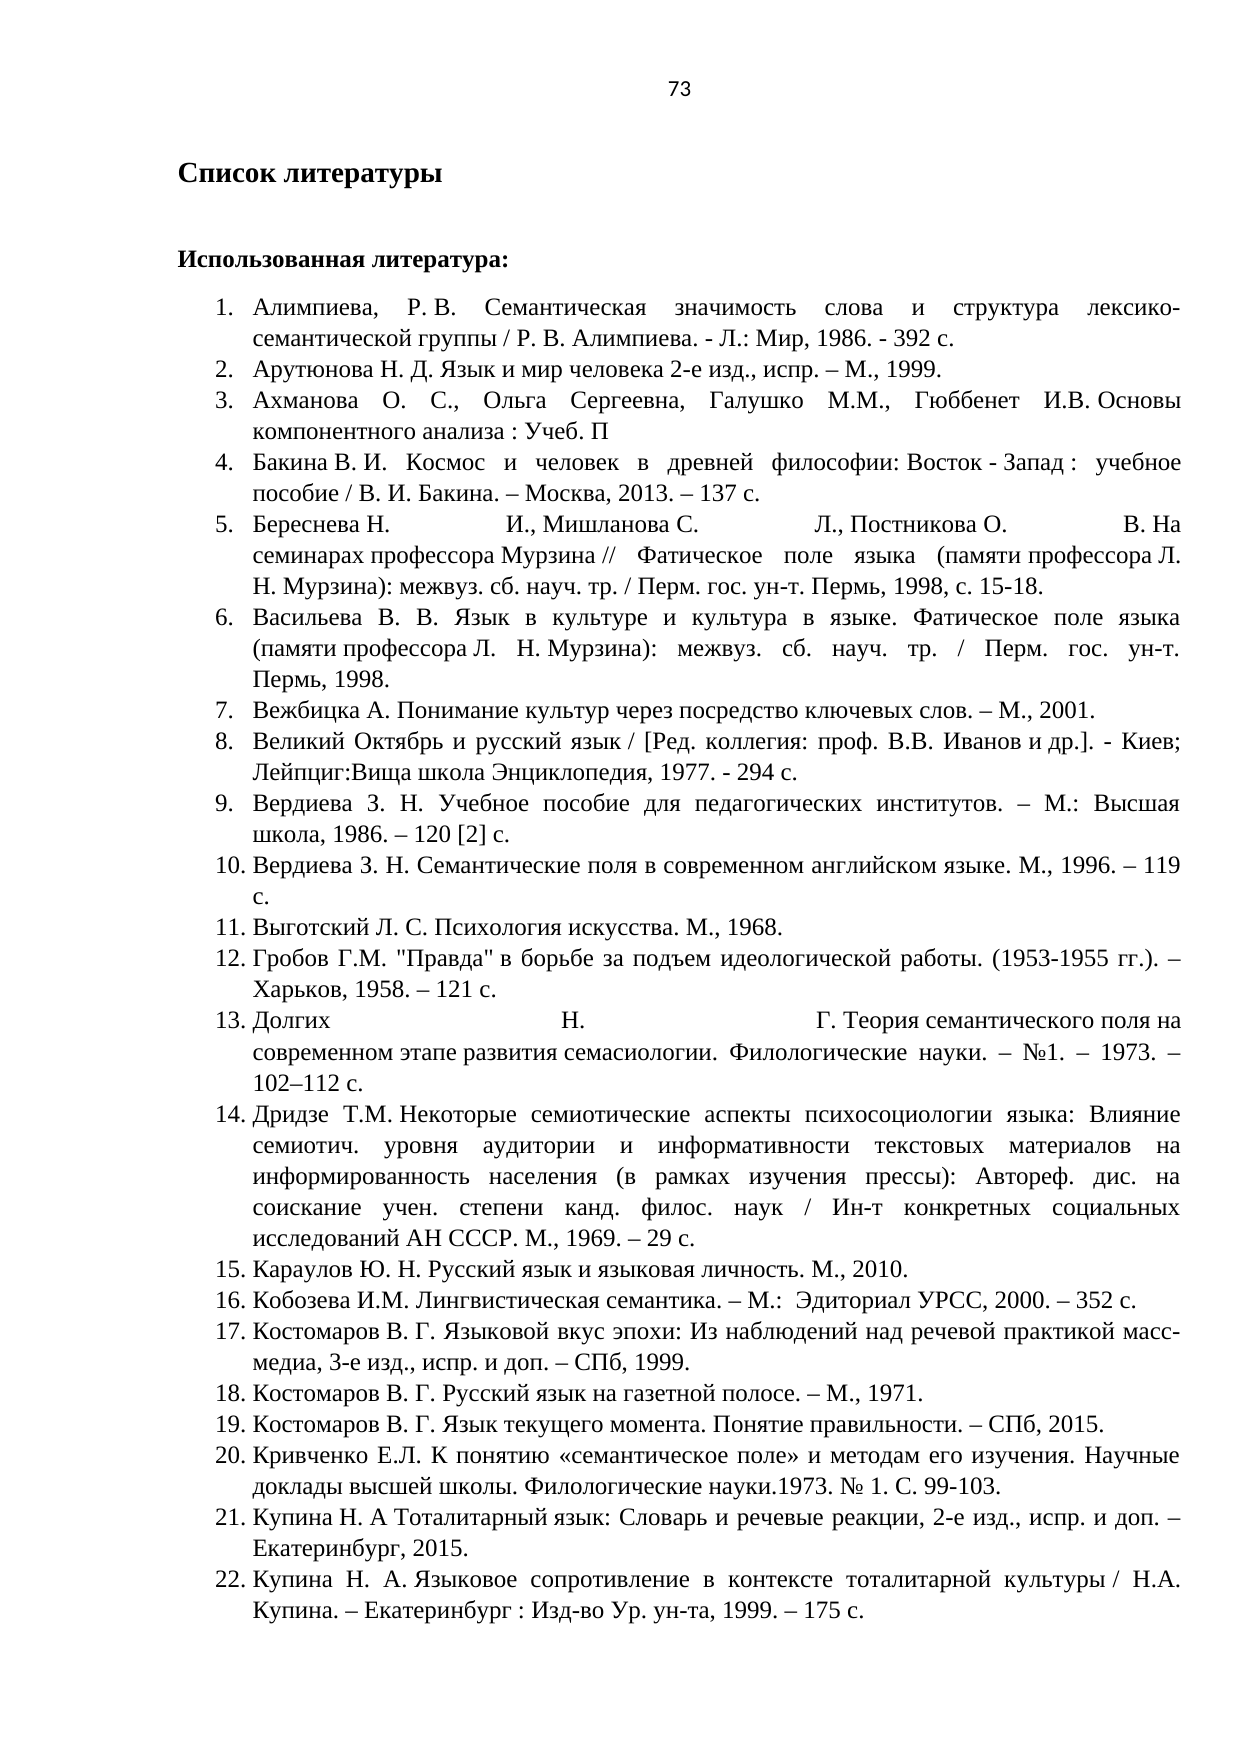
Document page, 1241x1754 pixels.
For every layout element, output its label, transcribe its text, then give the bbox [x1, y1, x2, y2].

list Вердиева З. Н. Учебное пособие для педагогических институтов. – М.: Высшая школа, 1986. – 120 [2] с. [215, 788, 1181, 848]
list Вердиева З. Н. Семантические поля в современном английском языке. М., 1996. – 119 с. [215, 850, 1181, 910]
list Кобозева И.М. Лингвистическая семантика. – М.: Эдиториал УРСС, 2000. – 352 с. [215, 1285, 1181, 1314]
list Вежбицка А. Понимание культур через посредство ключевых слов. – М., 2001. [215, 695, 1181, 724]
list Долгих Н. Г. Теория семантического поля на современном этапе развития семасиологии. Филологические науки. – №1. – 1973. – 102–112 с. [215, 1006, 1181, 1096]
list Купина Н. А Тоталитарный язык: Словарь и речевые реакции, 2-е изд., испр. и доп. – Екатеринбург, 2015. [215, 1502, 1181, 1562]
text Использованная литература: [177, 244, 1181, 273]
list Купина Н. А. Языковое сопротивление в контексте тоталитарной культуры / Н.А. Купина. – Екатеринбург : Изд-во Ур. ун-та, 1999. – 175 с. [215, 1564, 1181, 1624]
list Караулов Ю. Н. Русский язык и языковая личность. М., 2010. [215, 1254, 1181, 1283]
list Алимпиева, Р. В. Семантическая значимость слова и структура лексико-семантической группы / Р. В. Алимпиева. - Л.: Мир, 1986. - 392 c. [215, 292, 1181, 351]
list Выготский Л. С. Психология искусства. М., 1968. [215, 912, 1181, 941]
list Костомаров В. Г. Язык текущего момента. Понятие правильности. – СПб, 2015. [215, 1409, 1181, 1438]
list Васильева В. В. Язык в культуре и культура в языке. Фатическое поле языка (памяти профессора Л. Н. Мурзина): межвуз. сб. науч. тр. / Перм. гос. ун-т. Пермь, 1998. [215, 602, 1181, 693]
list Береснева Н. И., Мишланова С. Л., Постникова О. В. На семинарах профессора Мурзина // Фатическое поле языка (памяти профессора Л. Н. Мурзина): межвуз. сб. науч. тр. / Перм. гос. ун-т. Пермь, 1998, с. 15-18. [215, 509, 1181, 600]
list Ахманова О. С., Ольга Сергеевна, Галушко М.М., Гюббенет И.В. Основы компонентного анализа : Учеб. П [215, 385, 1181, 444]
list Великий Октябрь и русский язык / [Ред. коллегия: проф. В.В. Иванов и др.]. - Киев; Лейпциг:Вища школа Энциклопедия, 1977. - 294 с. [215, 726, 1181, 786]
list Гробов Г.М. "Правда" в борьбе за подъем идеологической работы. (1953-1955 гг.). – Харьков, 1958. – 121 с. [215, 943, 1181, 1003]
subtitle Список литературы [177, 155, 1181, 188]
list Дридзе Т.М. Некоторые семиотические аспекты психосоциологии языка: Влияние семиотич. уровня аудитории и информативности текстовых материалов на информированность населения (в рамках изучения прессы): Автореф. дис. на соискание учен. степени канд. филос. наук / Ин-т конкретных социальных исследований АН СССР. М., 1969. – 29 с. [215, 1099, 1181, 1252]
list Костомаров В. Г. Языковой вкус эпохи: Из наблюдений над речевой практикой масс-медиа, 3-е изд., испр. и доп. – СПб, 1999. [215, 1316, 1181, 1376]
list Костомаров В. Г. Русский язык на газетной полосе. – М., 1971. [215, 1378, 1181, 1407]
list Арутюнова Н. Д. Язык и мир человека 2-е изд., испр. – М., 1999. [215, 354, 1181, 382]
list Кривченко Е.Л. К понятию «семантическое поле» и методам его изучения. Научные доклады высшей школы. Филологические науки.1973. № 1. С. 99-103. [215, 1440, 1181, 1500]
list Бакина В. И. Космос и человек в древней философии: Восток - Запад : учебное пособие / В. И. Бакина. – Москва, 2013. – 137 c. [215, 447, 1181, 507]
